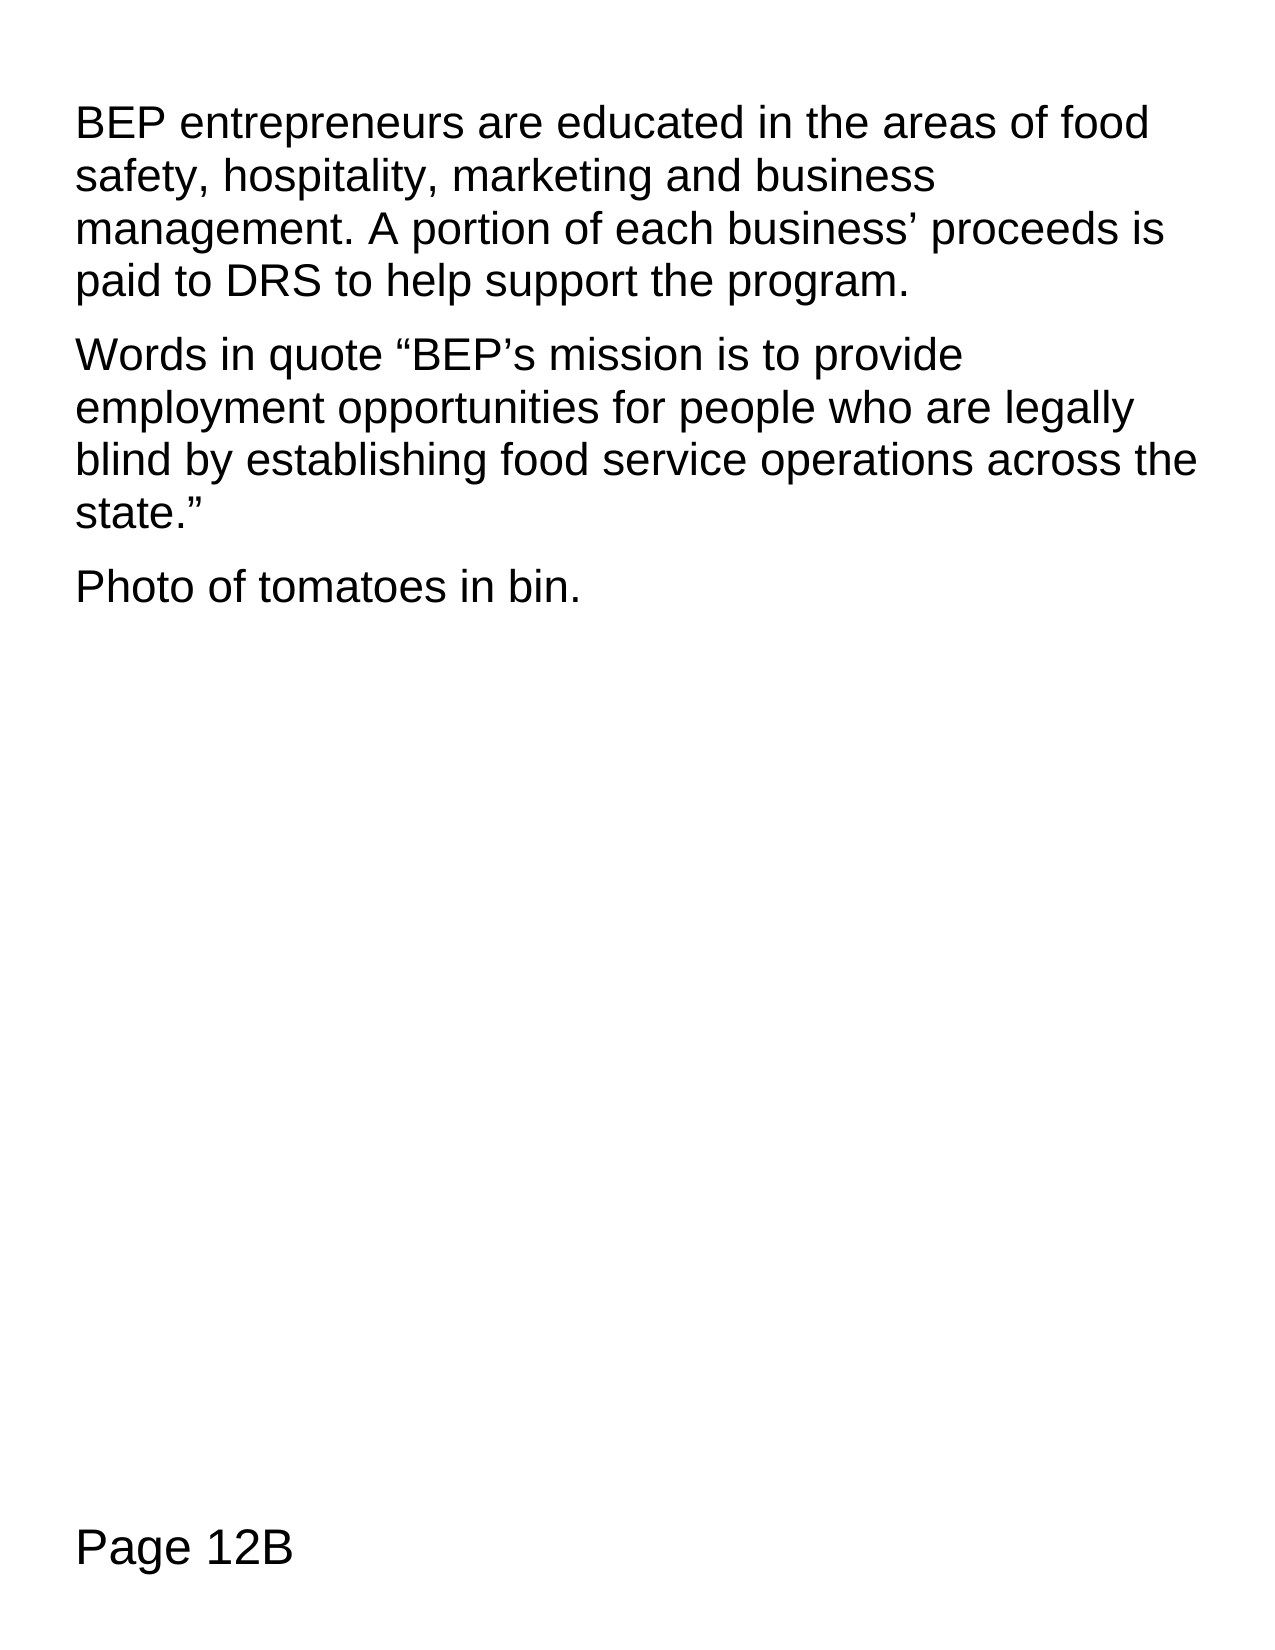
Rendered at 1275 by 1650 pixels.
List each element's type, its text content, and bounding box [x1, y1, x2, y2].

text Photo of tomatoes in bin. [75, 559, 1200, 612]
text BEP entrepreneurs are educated in the areas of food safety, hospitality, marketing and business management. A portion of each business’ proceeds is paid to DRS to help support the program. [75, 96, 1200, 307]
text Words in quote “BEP’s mission is to provide employment opportunities for people who are legally blind by establishing food service operations across the state.” [75, 327, 1200, 538]
